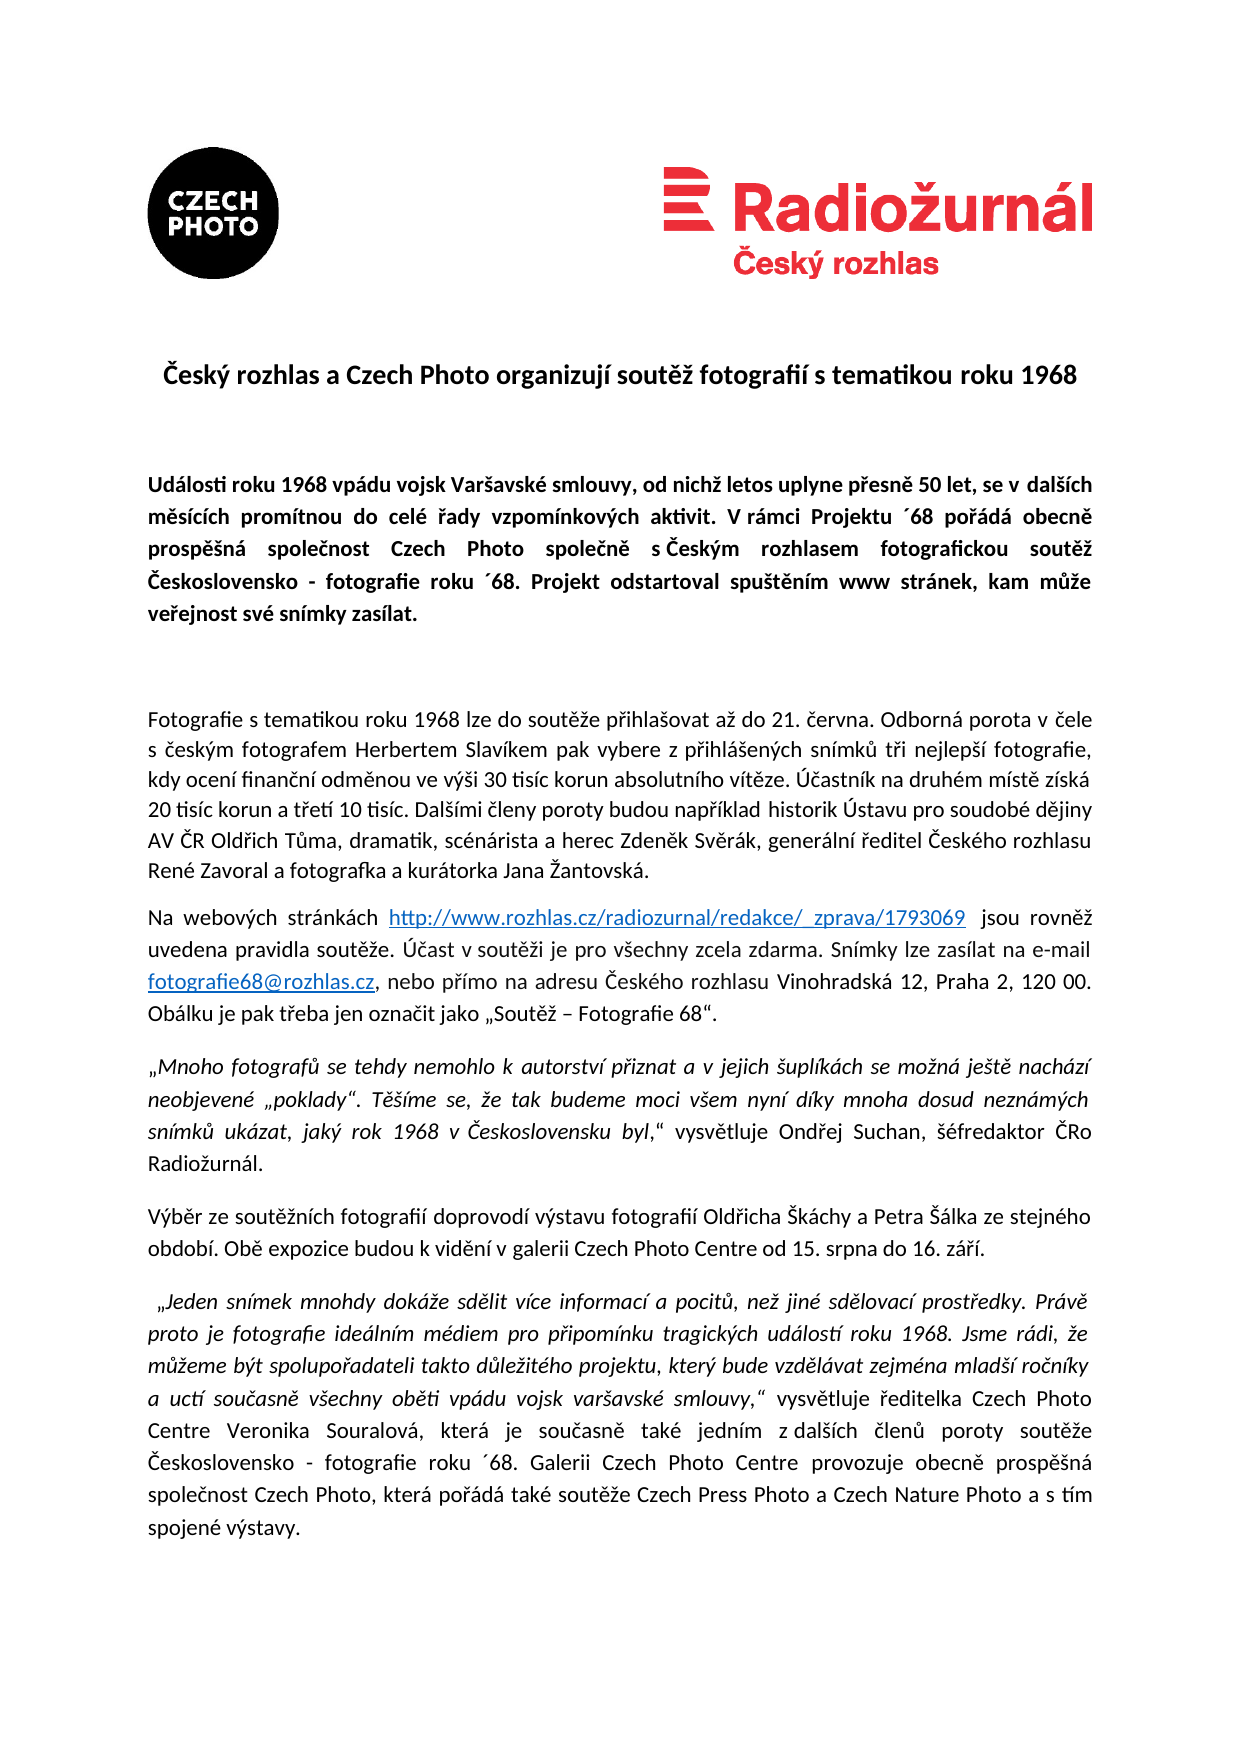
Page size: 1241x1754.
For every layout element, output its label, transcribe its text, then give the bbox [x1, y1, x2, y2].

text Český rozhlas a Czech Photo organizují soutěž fotografií s tematikou roku 1968 [148, 357, 1093, 391]
picture [147, 147, 279, 279]
text Fotografie s tematikou roku 1968 lze do soutěže přihlašovat až do 21. června. Odborná porota v čele s českým fotografem Herbertem Slavíkem pak vybere z přihlášených snímků tři nejlepší fotografie, kdy ocení finanční odměnou ve výši 30 tisíc korun absolutního vítěze. Účastník na druhém místě získá 20 tisíc korun a třetí 10 tisíc. Dalšími členy poroty budou například historik Ústavu pro soudobé dějiny AV ČR Oldřich Tůma, dramatik, scénárista a herec Zdeněk Svěrák, generální ředitel Českého rozhlasu René Zavoral a fotografka a kurátorka Jana Žantovská. [148, 705, 1093, 884]
picture [663, 167, 1092, 279]
text Události roku 1968 vpádu vojsk Varšavské smlouvy, od nichž letos uplyne přesně 50 let, se v dalších měsících promítnou do celé řady vzpomínkových aktivit. V rámci Projektu ´68 pořádá obecně prospěšná společnost Czech Photo společně s Českým rozhlasem fotografickou soutěž Československo - fotografie roku ´68. Projekt odstartoval spuštěním www stránek, kam může veřejnost své snímky zasílat. [148, 470, 1093, 627]
text „Jeden snímek mnohdy dokáže sdělit více informací a pocitů, než jiné sdělovací prostředky. Právě proto je fotografie ideálním médiem pro připomínku tragických událostí roku 1968. Jsme rádi, že můžeme být spolupořadateli takto důležitého projektu, který bude vzdělávat zejména mladší ročníky a uctí současně všechny oběti vpádu vojsk varšavské smlouvy,“ vysvětluje ředitelka Czech Photo Centre Veronika Souralová, která je současně také jedním z dalších členů poroty soutěže Československo - fotografie roku ´68. Galerii Czech Photo Centre provozuje obecně prospěšná společnost Czech Photo, která pořádá také soutěže Czech Press Photo a Czech Nature Photo a s tím spojené výstavy. [148, 1287, 1093, 1541]
text Na webových stránkách http://www.rozhlas.cz/radiozurnal/redakce/_zprava/1793069 jsou rovněž uvedena pravidla soutěže. Účast v soutěži je pro všechny zcela zdarma. Snímky lze zasílat na e-mail fotografie68@rozhlas.cz, nebo přímo na adresu Českého rozhlasu Vinohradská 12, Praha 2, 120 00. Obálku je pak třeba jen označit jako „Soutěž – Fotografie 68“. [148, 903, 1093, 1027]
text „Mnoho fotografů se tehdy nemohlo k autorství přiznat a v jejich šuplíkách se možná ještě nachází neobjevené „poklady“. Těšíme se, že tak budeme moci všem nyní díky mnoha dosud neznámých snímků ukázat, jaký rok 1968 v Československu byl,“ vysvětluje Ondřej Suchan, šéfredaktor ČRo Radiožurnál. [148, 1052, 1093, 1177]
text Výběr ze soutěžních fotografií doprovodí výstavu fotografií Oldřicha Škáchy a Petra Šálka ze stejného období. Obě expozice budou k vidění v galerii Czech Photo Centre od 15. srpna do 16. září. [148, 1202, 1093, 1262]
